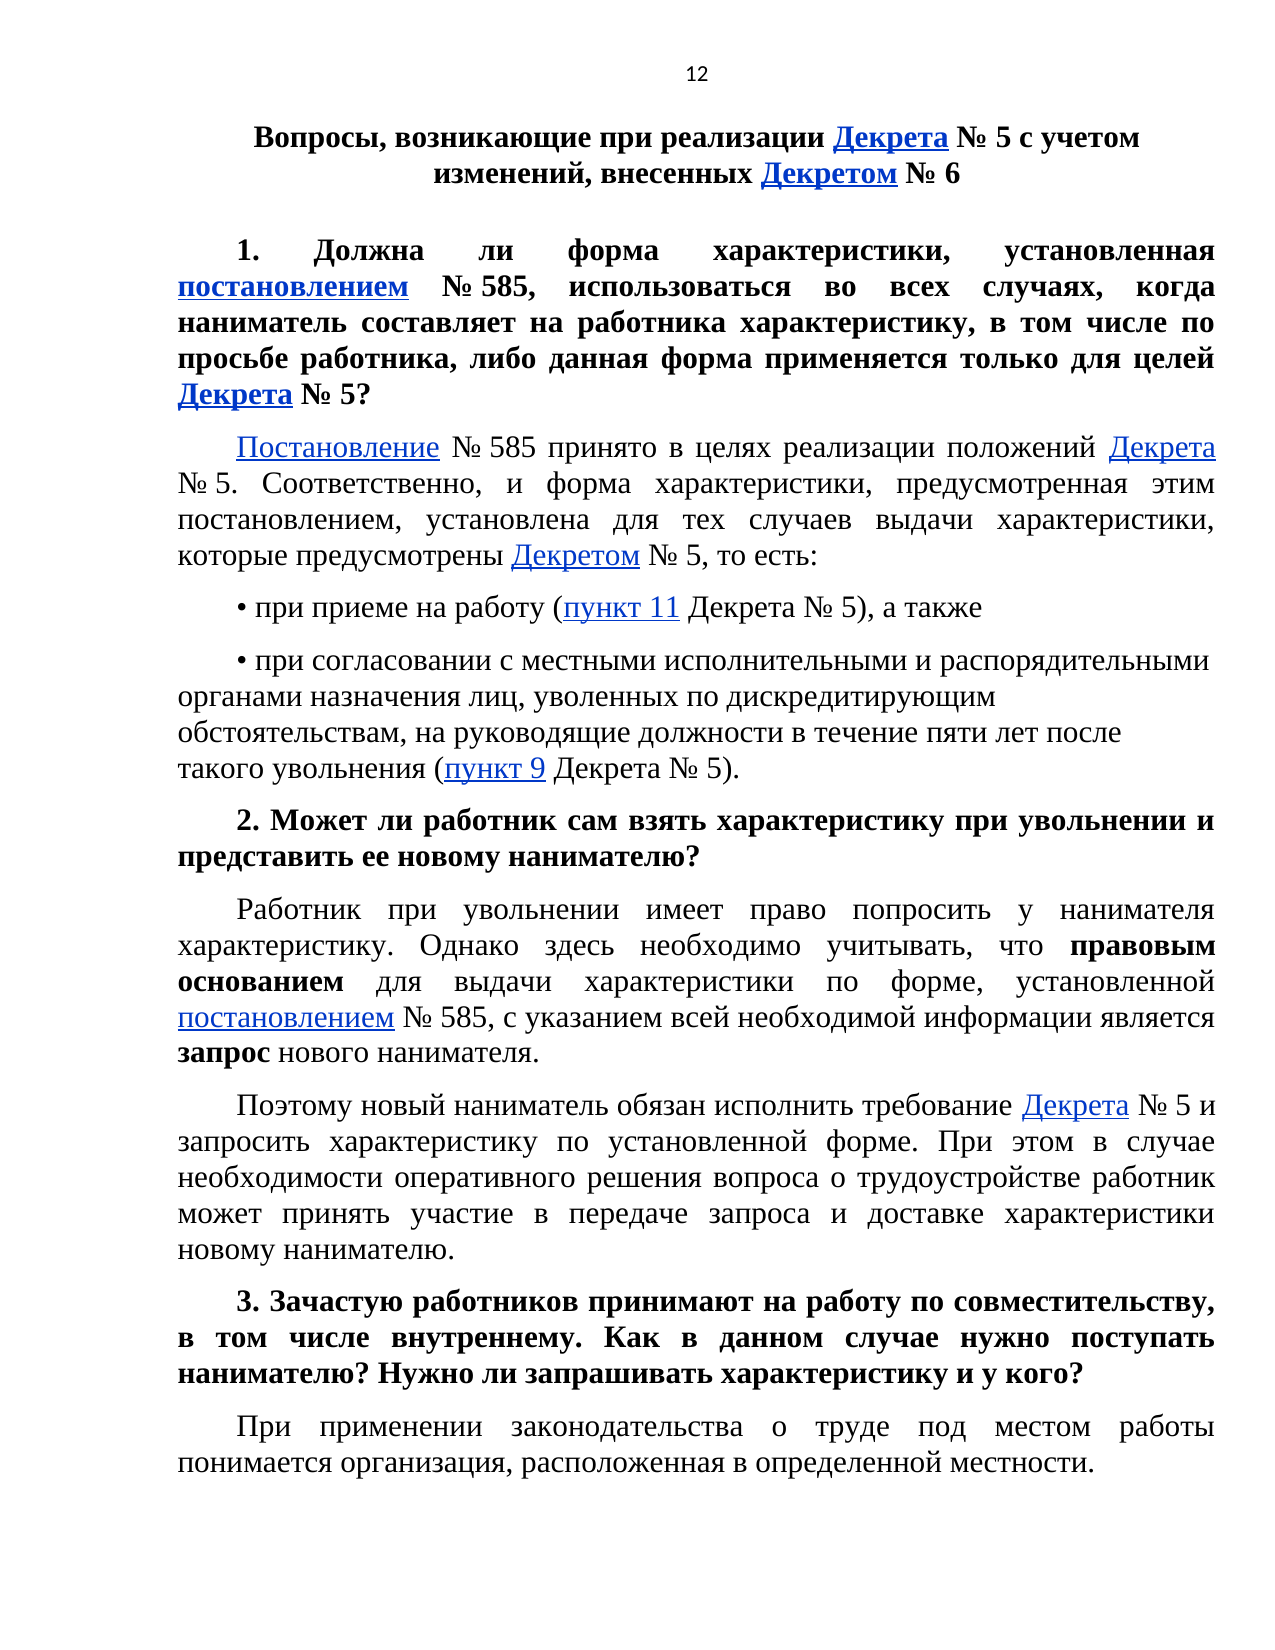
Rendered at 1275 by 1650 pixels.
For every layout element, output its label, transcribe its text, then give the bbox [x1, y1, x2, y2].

list • при согласовании с местными исполнительными и распорядительными органами назначения лиц, уволенных по дискредитирующим обстоятельствам, на руководящие должности в течение пяти лет после такого увольнения (пункт 9 Декрета № 5). [177, 641, 1216, 785]
text Работник при увольнении имеет право попросить у нанимателя характеристику. Однако здесь необходимо учитывать, что правовым основанием для выдачи характеристики по форме, установленной постановлением № 585, с указанием всей необходимой информации является запрос нового нанимателя. [177, 890, 1216, 1070]
text Поэтому новый наниматель обязан исполнить требование Декрета № 5 и запросить характеристику по установленной форме. При этом в случае необходимости оперативного решения вопроса о трудоустройстве работник может принять участие в передаче запроса и доставке характеристики новому нанимателю. [177, 1086, 1216, 1266]
list • при приеме на работу (пункт 11 Декрета № 5), а также [177, 588, 1216, 624]
text Постановление № 585 принято в целях реализации положений Декрета № 5. Соответственно, и форма характеристики, предусмотренная этим постановлением, установлена для тех случаев выдачи характеристики, которые предусмотрены Декретом № 5, то есть: [177, 428, 1216, 572]
text 2. Может ли работник сам взять характеристику при увольнении и представить ее новому нанимателю? [177, 801, 1216, 873]
text 3. Зачастую работников принимают на работу по совместительству, в том числе внутреннему. Как в данном случае нужно поступать нанимателю? Нужно ли запрашивать характеристику и у кого? [177, 1283, 1216, 1391]
text 1. Должна ли форма характеристики, установленная постановлением № 585, использоваться во всех случаях, когда наниматель составляет на работника характеристику, в том числе по просьбе работника, либо данная форма применяется только для целей Декрета № 5? [177, 232, 1216, 411]
text При применении законодательства о труде под местом работы понимается организация, расположенная в определенной местности. [177, 1407, 1216, 1479]
subtitle Вопросы, возникающие при реализации Декрета № 5 с учетом изменений, внесенных Декретом № 6 [177, 118, 1216, 190]
